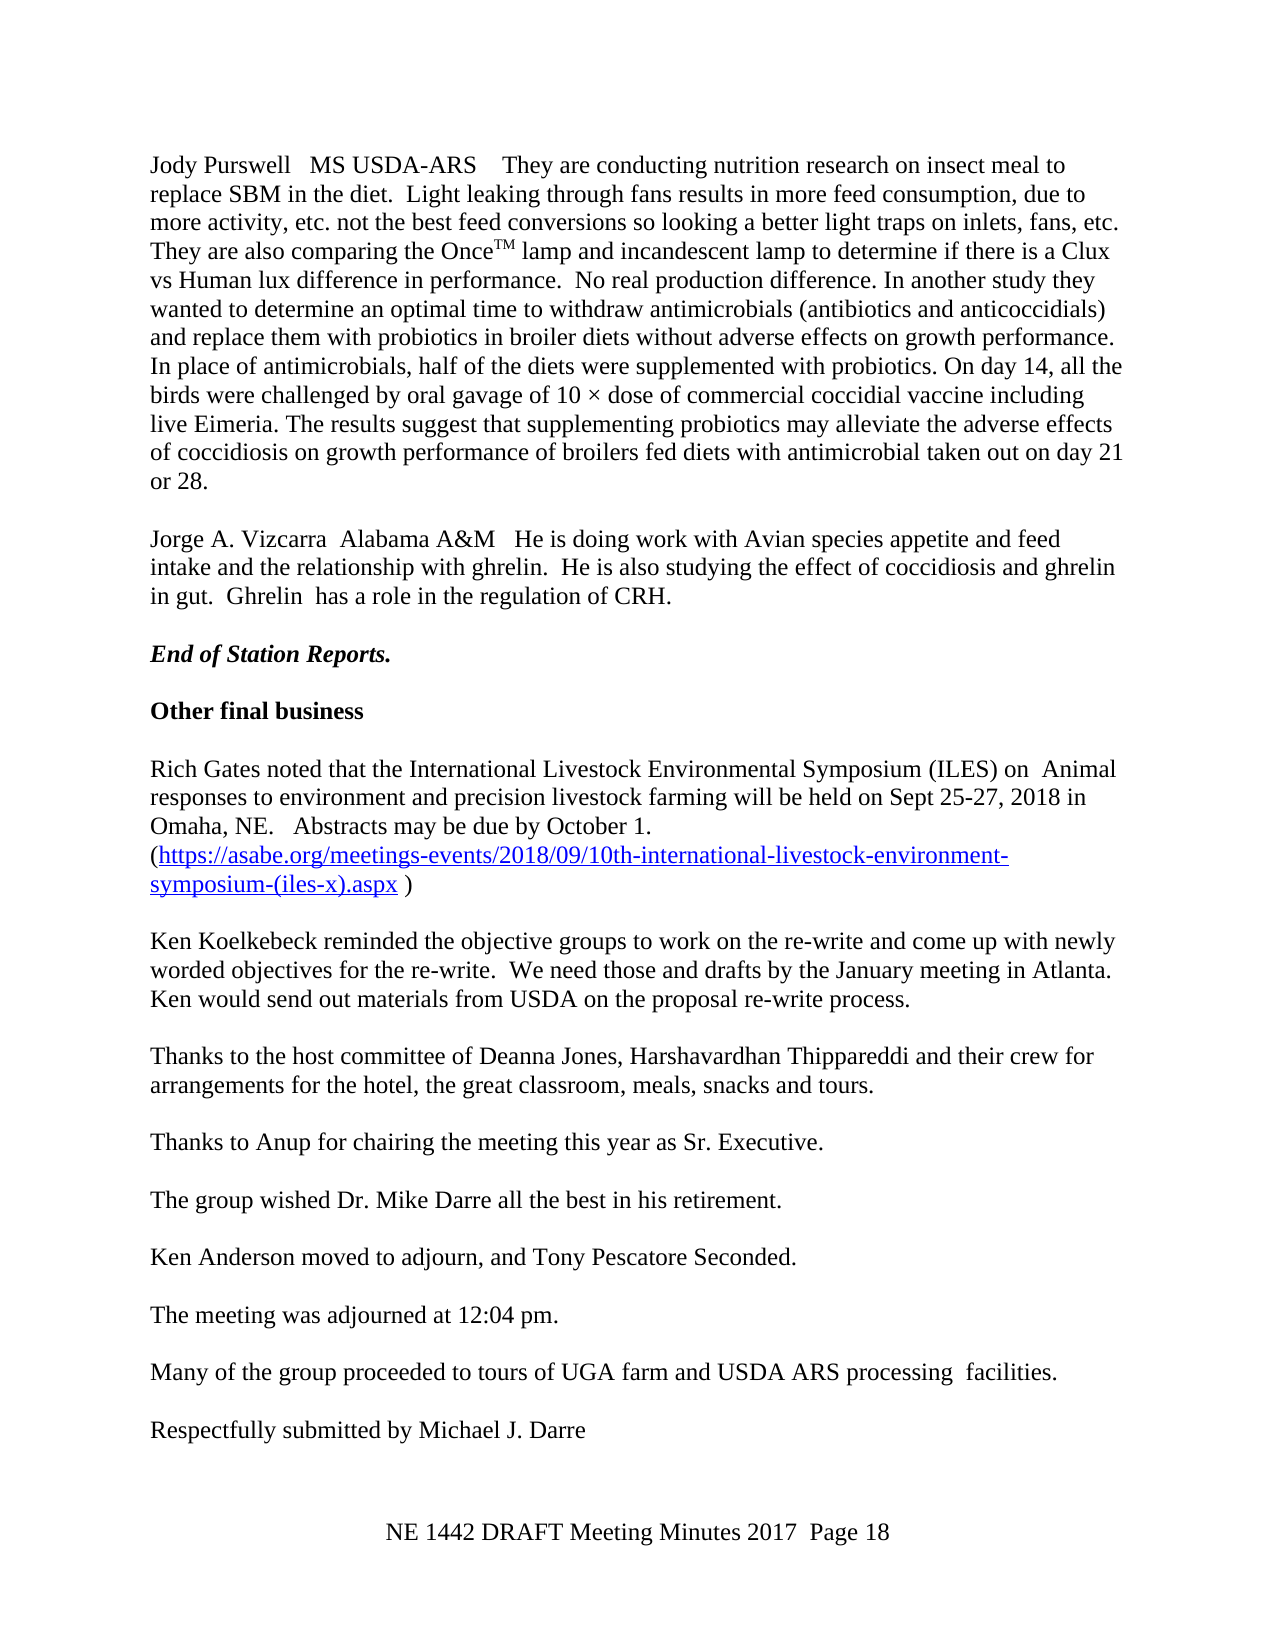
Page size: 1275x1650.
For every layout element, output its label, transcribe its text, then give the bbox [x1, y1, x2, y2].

text Jody Purswell MS USDA-ARS They are conducting nutrition research on insect meal to replace SBM in the diet. Light leaking through fans results in more feed consumption, due to more activity, etc. not the best feed conversions so looking a better light traps on inlets, fans, etc. They are also comparing the OnceTM lamp and incandescent lamp to determine if there is a Clux vs Human lux difference in performance. No real production difference. In another study they wanted to determine an optimal time to withdraw antimicrobials (antibiotics and anticoccidials) and replace them with probiotics in broiler diets without adverse effects on growth performance. In place of antimicrobials, half of the diets were supplemented with probiotics. On day 14, all the birds were challenged by oral gavage of 10 × dose of commercial coccidial vaccine including live Eimeria. The results suggest that supplementing probiotics may alleviate the adverse effects of coccidiosis on growth performance of broilers fed diets with antimicrobial taken out on day 21 or 28. [150, 150, 1125, 495]
text The group wished Dr. Mike Darre all the best in his retirement. [150, 1185, 1125, 1214]
text Ken Koelkebeck reminded the objective groups to work on the re-write and come up with newly worded objectives for the re-write. We need those and drafts by the January meeting in Atlanta. [150, 926, 1125, 984]
text Thanks to Anup for chairing the meeting this year as Sr. Executive. [150, 1127, 1125, 1156]
text The meeting was adjourned at 12:04 pm. [150, 1300, 1125, 1329]
text Ken Anderson moved to adjourn, and Tony Pescatore Seconded. [150, 1242, 1125, 1271]
text Ken would send out materials from USDA on the proposal re-write process. [150, 984, 1125, 1012]
text Jorge A. Vizcarra Alabama A&M He is doing work with Avian species appetite and feed intake and the relationship with ghrelin. He is also studying the effect of coccidiosis and ghrelin in gut. Ghrelin has a role in the regulation of CRH. [150, 524, 1125, 610]
text Rich Gates noted that the International Livestock Environmental Symposium (ILES) on Animal responses to environment and precision livestock farming will be held on Sept 25-27, 2018 in Omaha, NE. Abstracts may be due by October 1. [150, 754, 1125, 840]
text Thanks to the host committee of Deanna Jones, Harshavardhan Thippareddi and their crew for arrangements for the hotel, the great classroom, meals, snacks and tours. [150, 1041, 1125, 1099]
text Many of the group proceeded to tours of UGA farm and USDA ARS processing facilities. [150, 1357, 1125, 1386]
text End of Station Reports. [150, 639, 1125, 667]
text (https://asabe.org/meetings-events/2018/09/10th-international-livestock-environment-symposium-(iles-x).aspx ) [150, 840, 1125, 897]
text Other final business [150, 696, 1125, 725]
text Respectfully submitted by Michael J. Darre [150, 1415, 1125, 1444]
